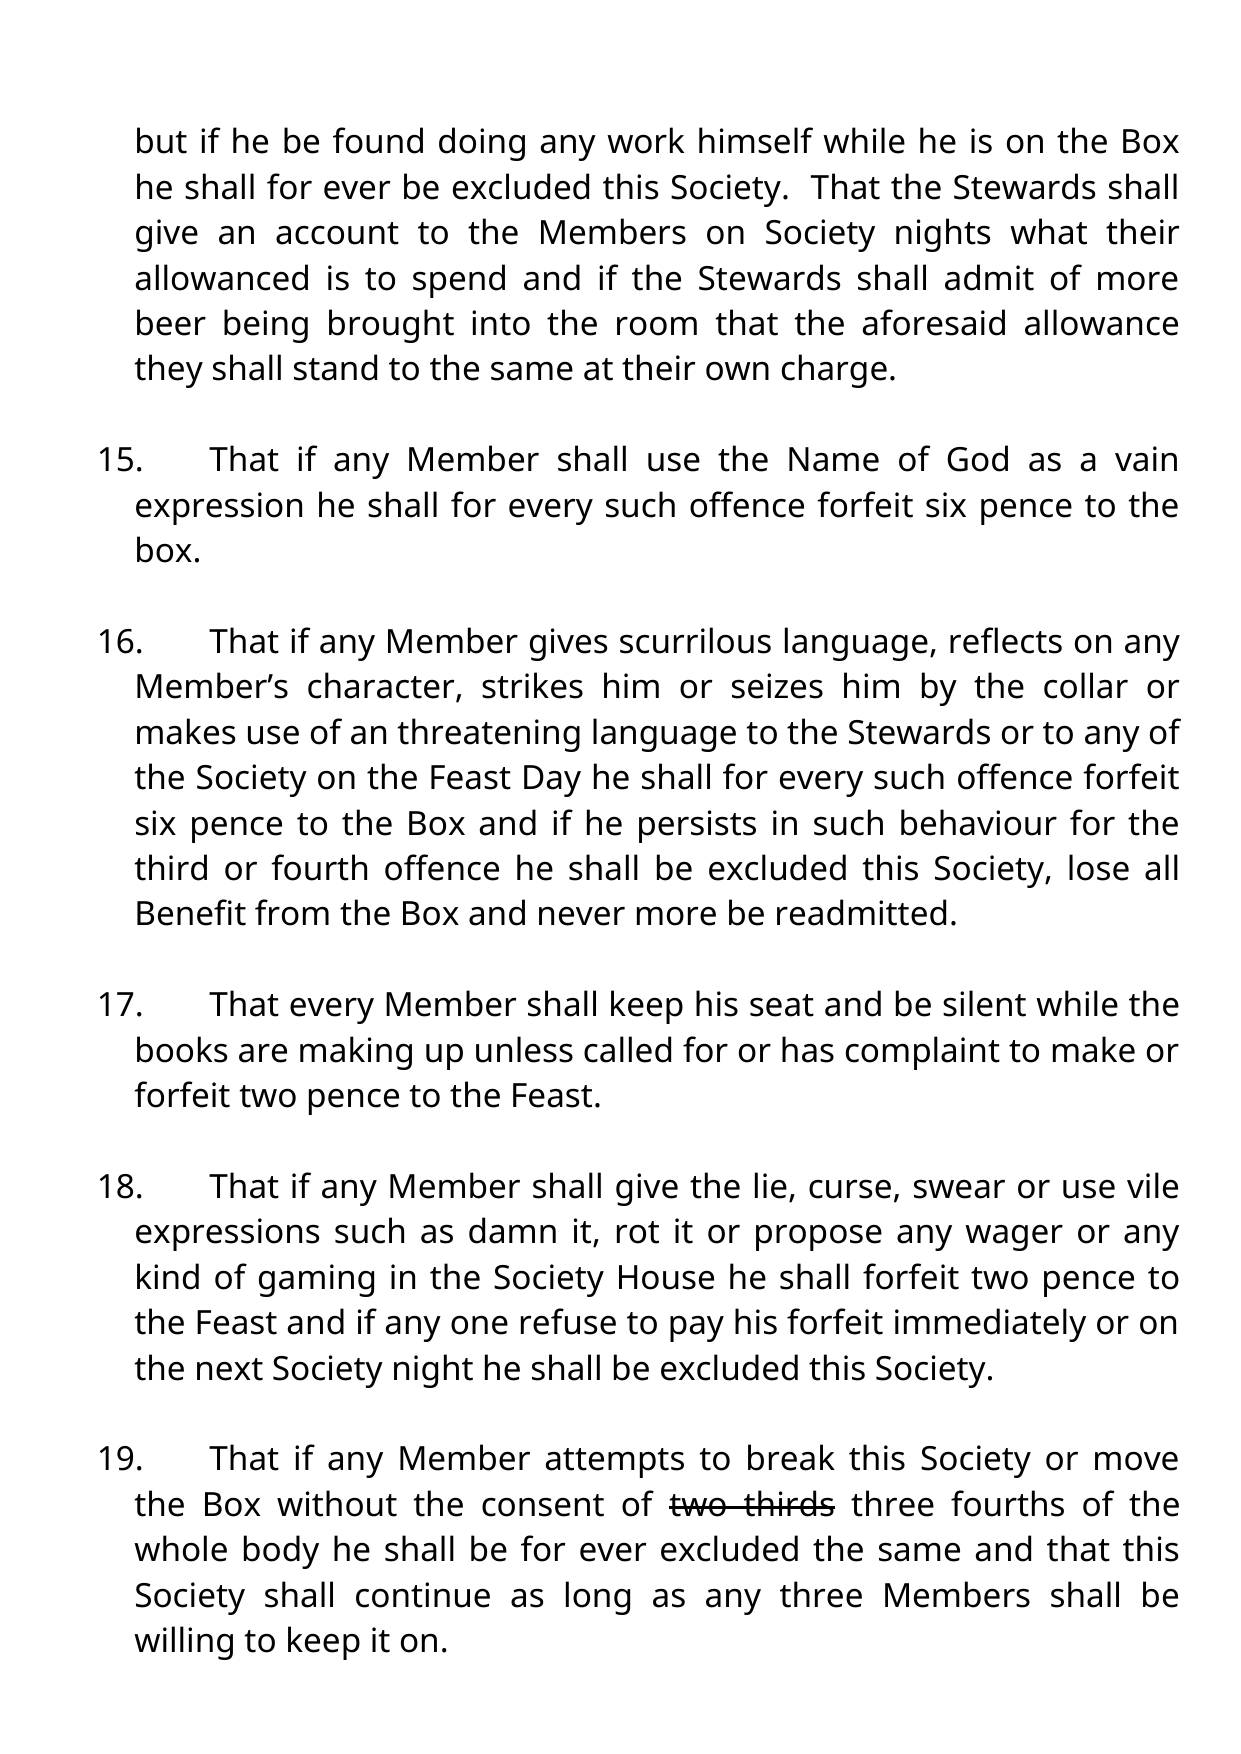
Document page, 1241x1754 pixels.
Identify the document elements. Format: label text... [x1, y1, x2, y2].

list That if any Member attempts to break this Society or move the Box without the consent of two thirds three fourths of the whole body he shall be for ever excluded the same and that this Society shall continue as long as any three Members shall be willing to keep it on. [97, 1435, 1181, 1662]
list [97, 118, 1181, 391]
list That if any Member shall give the lie, curse, swear or use vile expressions such as damn it, rot it or propose any wager or any kind of gaming in the Society House he shall forfeit two pence to the Feast and if any one refuse to pay his forfeit immediately or on the next Society night he shall be excluded this Society. [97, 1163, 1181, 1390]
list That every Member shall keep his seat and be silent while the books are making up unless called for or has complaint to make or forfeit two pence to the Feast. [97, 981, 1181, 1117]
list That if any Member shall use the Name of God as a vain expression he shall for every such offence forfeit six pence to the box. [97, 436, 1181, 572]
list That if any Member gives scurrilous language, reflects on any Member’s character, strikes him or seizes him by the collar or makes use of an threatening language to the Stewards or to any of the Society on the Feast Day he shall for every such offence forfeit six pence to the Box and if he persists in such behaviour for the third or fourth offence he shall be excluded this Society, lose all Benefit from the Box and never more be readmitted. [97, 618, 1181, 936]
